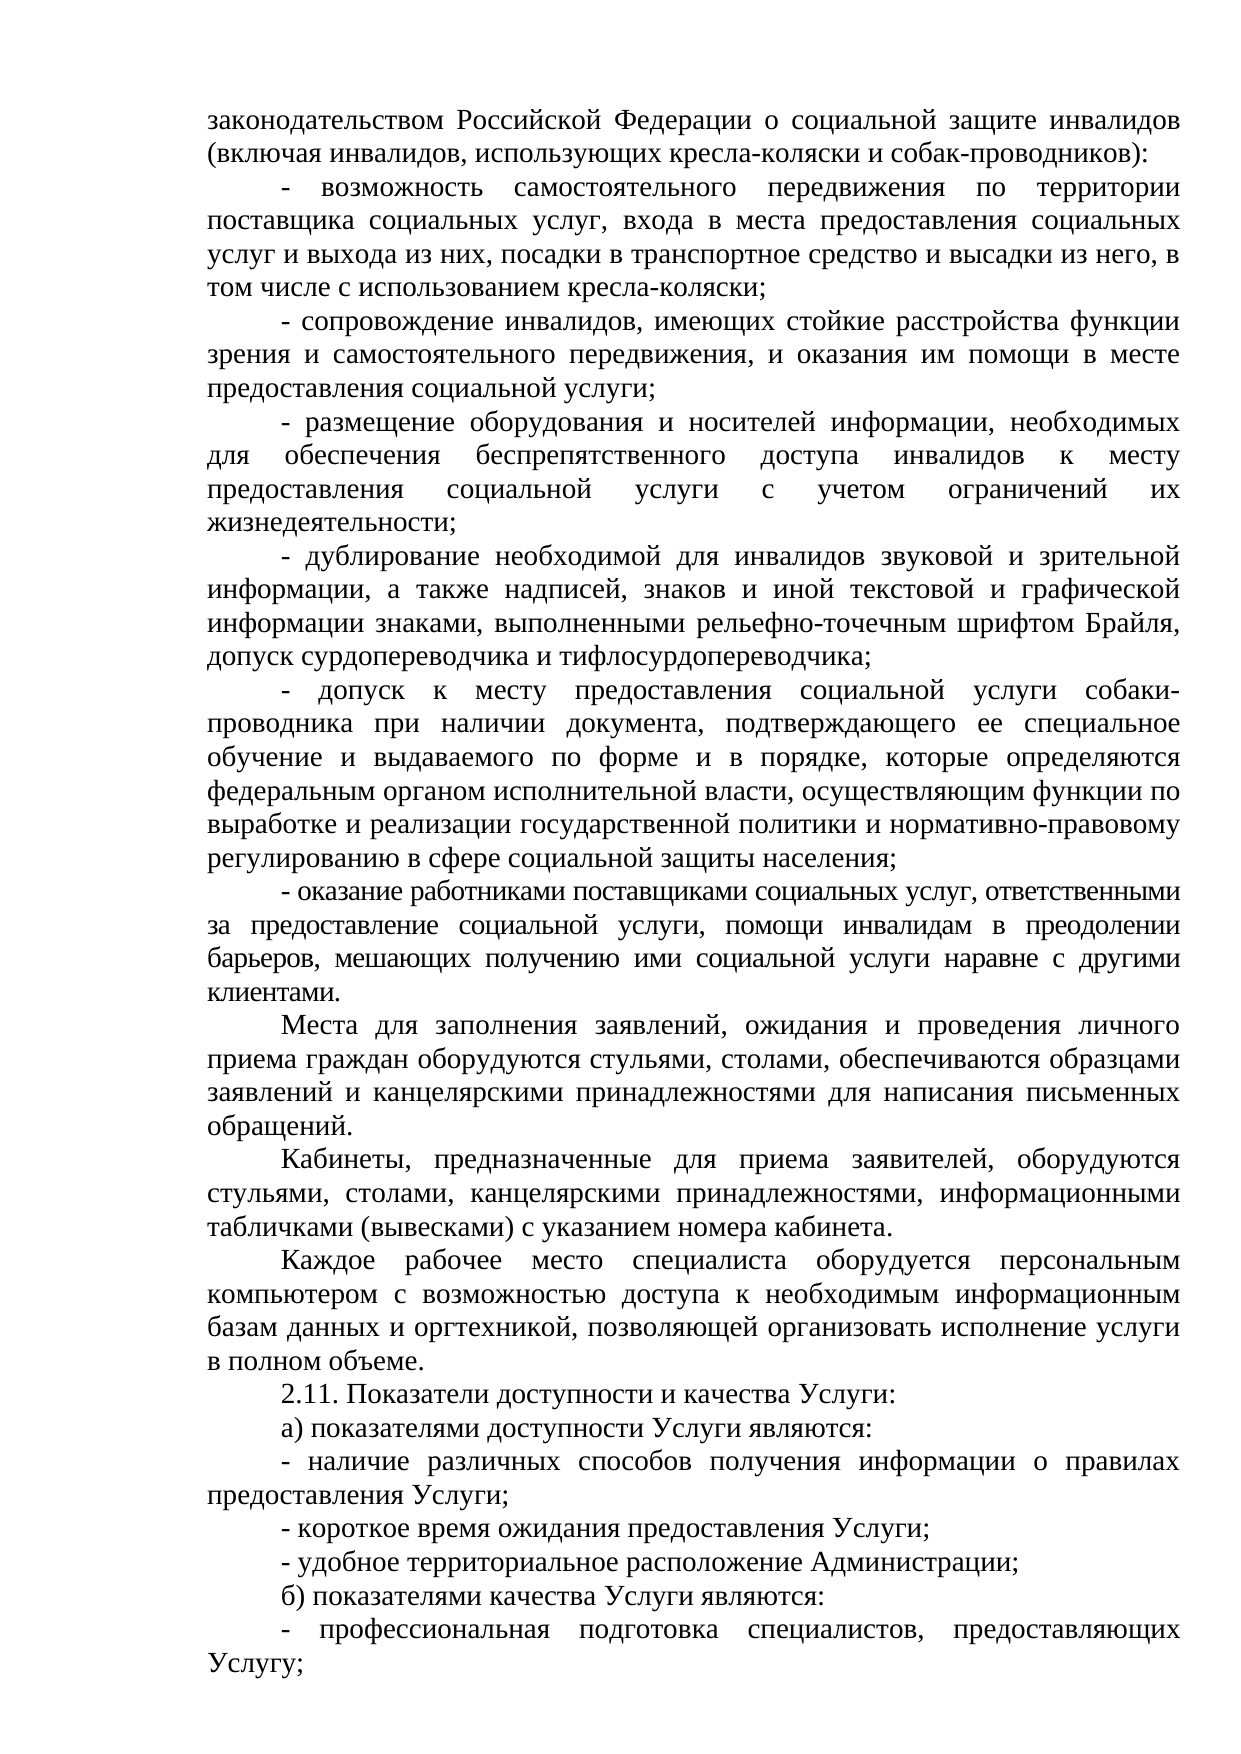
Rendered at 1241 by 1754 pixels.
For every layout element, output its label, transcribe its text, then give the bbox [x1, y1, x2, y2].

text 2.11. Показатели доступности и качества Услуги: [207, 1376, 1181, 1410]
text - сопровождение инвалидов, имеющих стойкие расстройства функции зрения и самостоятельного передвижения, и оказания им помощи в месте предоставления социальной услуги; [207, 303, 1181, 404]
text - оказание работниками поставщиками социальных услуг, ответственными за предоставление социальной услуги, помощи инвалидам в преодолении барьеров, мешающих получению ими социальной услуги наравне с другими клиентами. [207, 873, 1181, 1007]
text б) показателями качества Услуги являются: [207, 1578, 1181, 1611]
text - удобное территориальное расположение Администрации; [207, 1544, 1181, 1578]
text - размещение оборудования и носителей информации, необходимых для обеспечения беспрепятственного доступа инвалидов к месту предоставления социальной услуги с учетом ограничений их жизнедеятельности; [207, 404, 1181, 538]
text - наличие различных способов получения информации о правилах предоставления Услуги; [207, 1443, 1181, 1511]
text Места для заполнения заявлений, ожидания и проведения личного приема граждан оборудуются стульями, столами, обеспечиваются образцами заявлений и канцелярскими принадлежностями для написания письменных обращений. [207, 1007, 1181, 1142]
text Кабинеты, предназначенные для приема заявителей, оборудуются стульями, столами, канцелярскими принадлежностями, информационными табличками (вывесками) с указанием номера кабинета. [207, 1142, 1181, 1242]
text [207, 102, 1181, 169]
text а) показателями доступности Услуги являются: [207, 1410, 1181, 1443]
text - возможность самостоятельного передвижения по территории поставщика социальных услуг, входа в места предоставления социальных услуг и выхода из них, посадки в транспортное средство и высадки из него, в том числе с использованием кресла-коляски; [207, 169, 1181, 303]
text - профессиональная подготовка специалистов, предоставляющих Услугу; [207, 1611, 1181, 1678]
text Каждое рабочее место специалиста оборудуется персональным компьютером с возможностью доступа к необходимым информационным базам данных и оргтехникой, позволяющей организовать исполнение услуги в полном объеме. [207, 1242, 1181, 1376]
text - дублирование необходимой для инвалидов звуковой и зрительной информации, а также надписей, знаков и иной текстовой и графической информации знаками, выполненными рельефно-точечным шрифтом Брайля, допуск сурдопереводчика и тифлосурдопереводчика; [207, 538, 1181, 672]
text - короткое время ожидания предоставления Услуги; [207, 1511, 1181, 1544]
text - допуск к месту предоставления социальной услуги собаки-проводника при наличии документа, подтверждающего ее специальное обучение и выдаваемого по форме и в порядке, которые определяются федеральным органом исполнительной власти, осуществляющим функции по выработке и реализации государственной политики и нормативно-правовому регулированию в сфере социальной защиты населения; [207, 672, 1181, 873]
